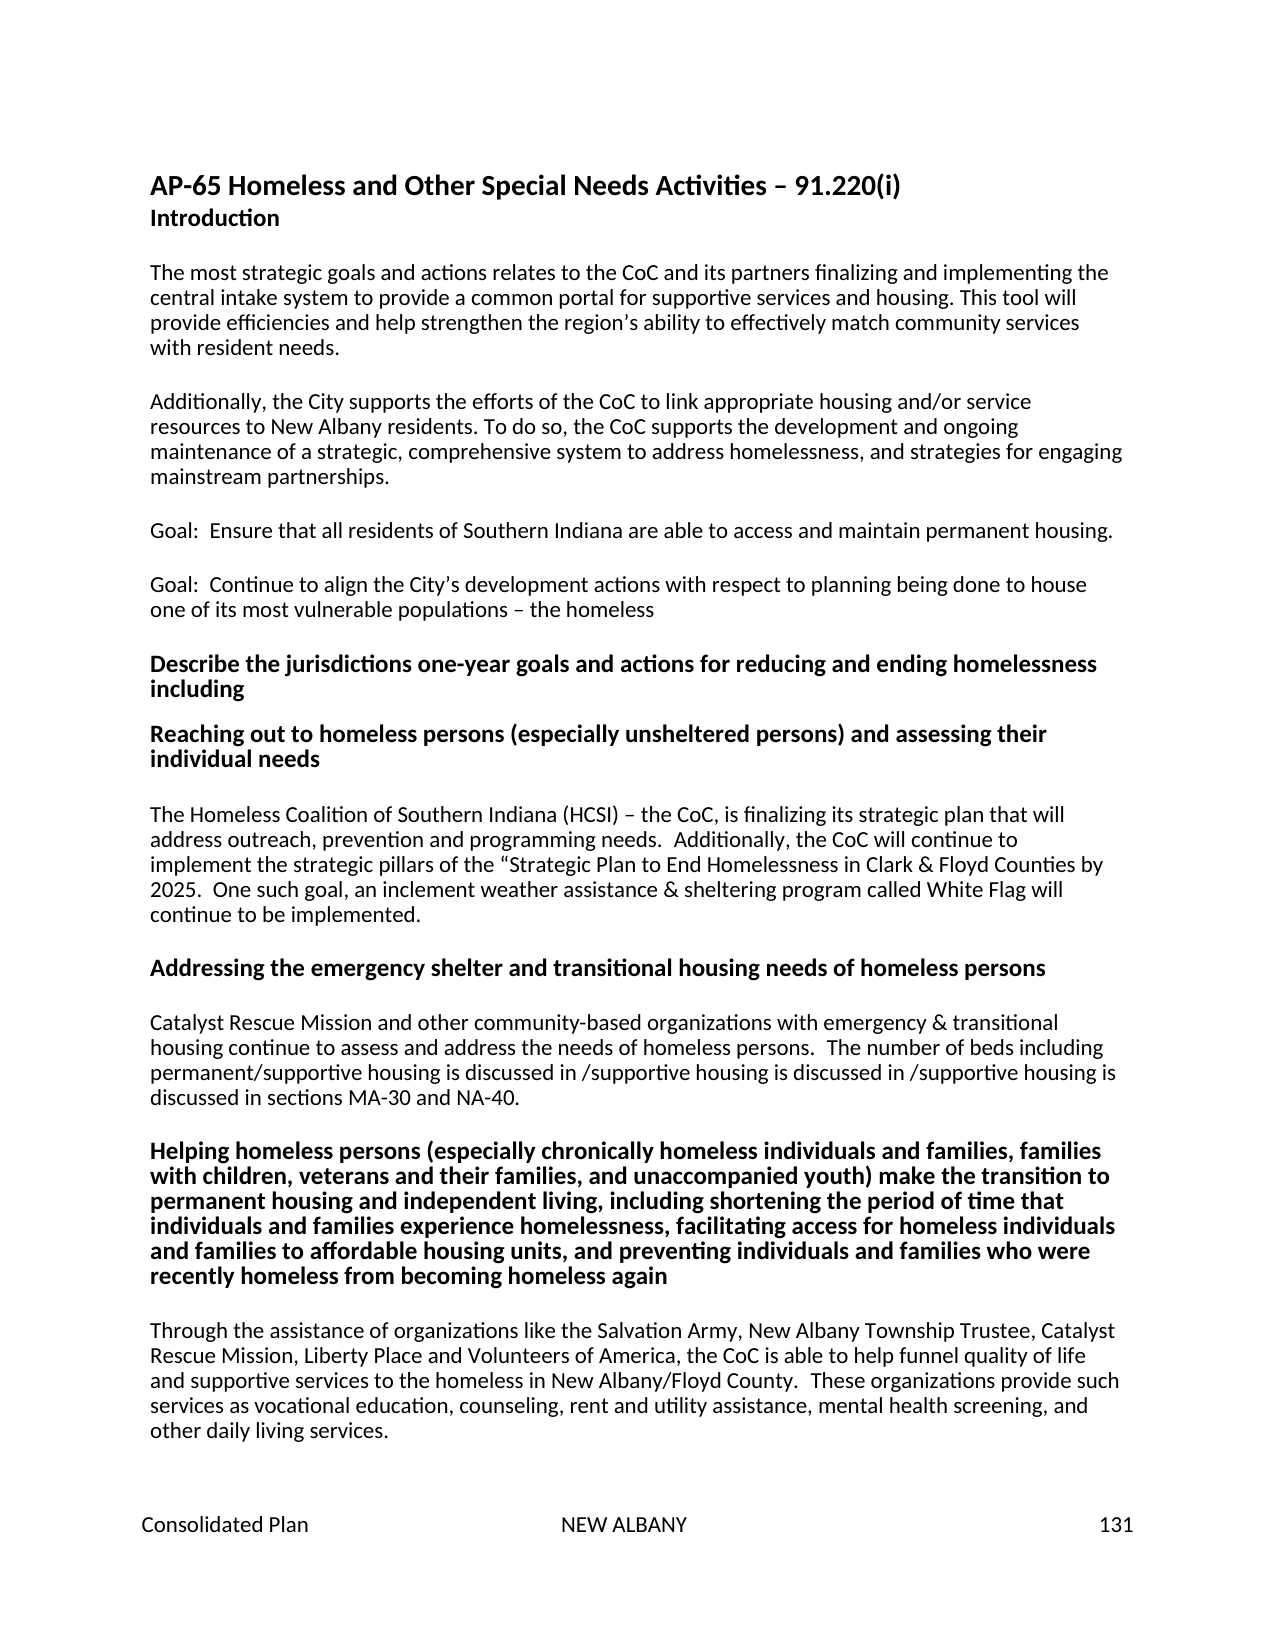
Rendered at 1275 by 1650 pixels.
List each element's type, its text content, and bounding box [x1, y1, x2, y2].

text Additionally, the City supports the efforts of the CoC to link appropriate housing and/or service resources to New Albany residents. To do so, the CoC supports the development and ongoing maintenance of a strategic, comprehensive system to address homelessness, and strategies for engaging mainstream partnerships. [150, 389, 1125, 489]
subtitle AP-65 Homeless and Other Special Needs Activities – 91.220(i) [150, 175, 1125, 200]
text Goal: Ensure that all residents of Southern Indiana are able to access and maintain permanent housing. [150, 519, 1125, 544]
text Describe the jurisdictions one-year goals and actions for reducing and ending homelessness including [150, 652, 1125, 702]
text Through the assistance of organizations like the Salvation Army, New Albany Township Trustee, Catalyst Rescue Mission, Liberty Place and Volunteers of America, the CoC is able to help funnel quality of life and supportive services to the homeless in New Albany/Floyd County. These organizations provide such services as vocational education, counseling, rent and utility assistance, mental health screening, and other daily living services. [150, 1319, 1125, 1444]
text Addressing the emergency shelter and transitional housing needs of homeless persons [150, 956, 1125, 981]
text Goal: Continue to align the City’s development actions with respect to planning being done to house one of its most vulnerable populations – the homeless [150, 573, 1125, 623]
text Introduction [150, 206, 1125, 231]
text Helping homeless persons (especially chronically homeless individuals and families, families with children, veterans and their families, and unaccompanied youth) make the transition to permanent housing and independent living, including shortening the period of time that individuals and families experience homelessness, facilitating access for homeless individuals and families to affordable housing units, and preventing individuals and families who were recently homeless from becoming homeless again [150, 1139, 1125, 1289]
text The most strategic goals and actions relates to the CoC and its partners finalizing and implementing the central intake system to provide a common portal for supportive services and housing. This tool will provide efficiencies and help strengthen the region’s ability to effectively match community services with resident needs. [150, 260, 1125, 360]
text The Homeless Coalition of Southern Indiana (HCSI) – the CoC, is finalizing its strategic plan that will address outreach, prevention and programming needs. Additionally, the CoC will continue to implement the strategic pillars of the “Strategic Plan to End Homelessness in Clark & Floyd Counties by 2025. One such goal, an inclement weather assistance & sheltering program called White Flag will continue to be implemented. [150, 802, 1125, 927]
text Catalyst Rescue Mission and other community-based organizations with emergency & transitional housing continue to assess and address the needs of homeless persons. The number of beds including permanent/supportive housing is discussed in /supportive housing is discussed in /supportive housing is discussed in sections MA-30 and NA-40. [150, 1010, 1125, 1110]
text Reaching out to homeless persons (especially unsheltered persons) and assessing their individual needs [150, 723, 1125, 773]
